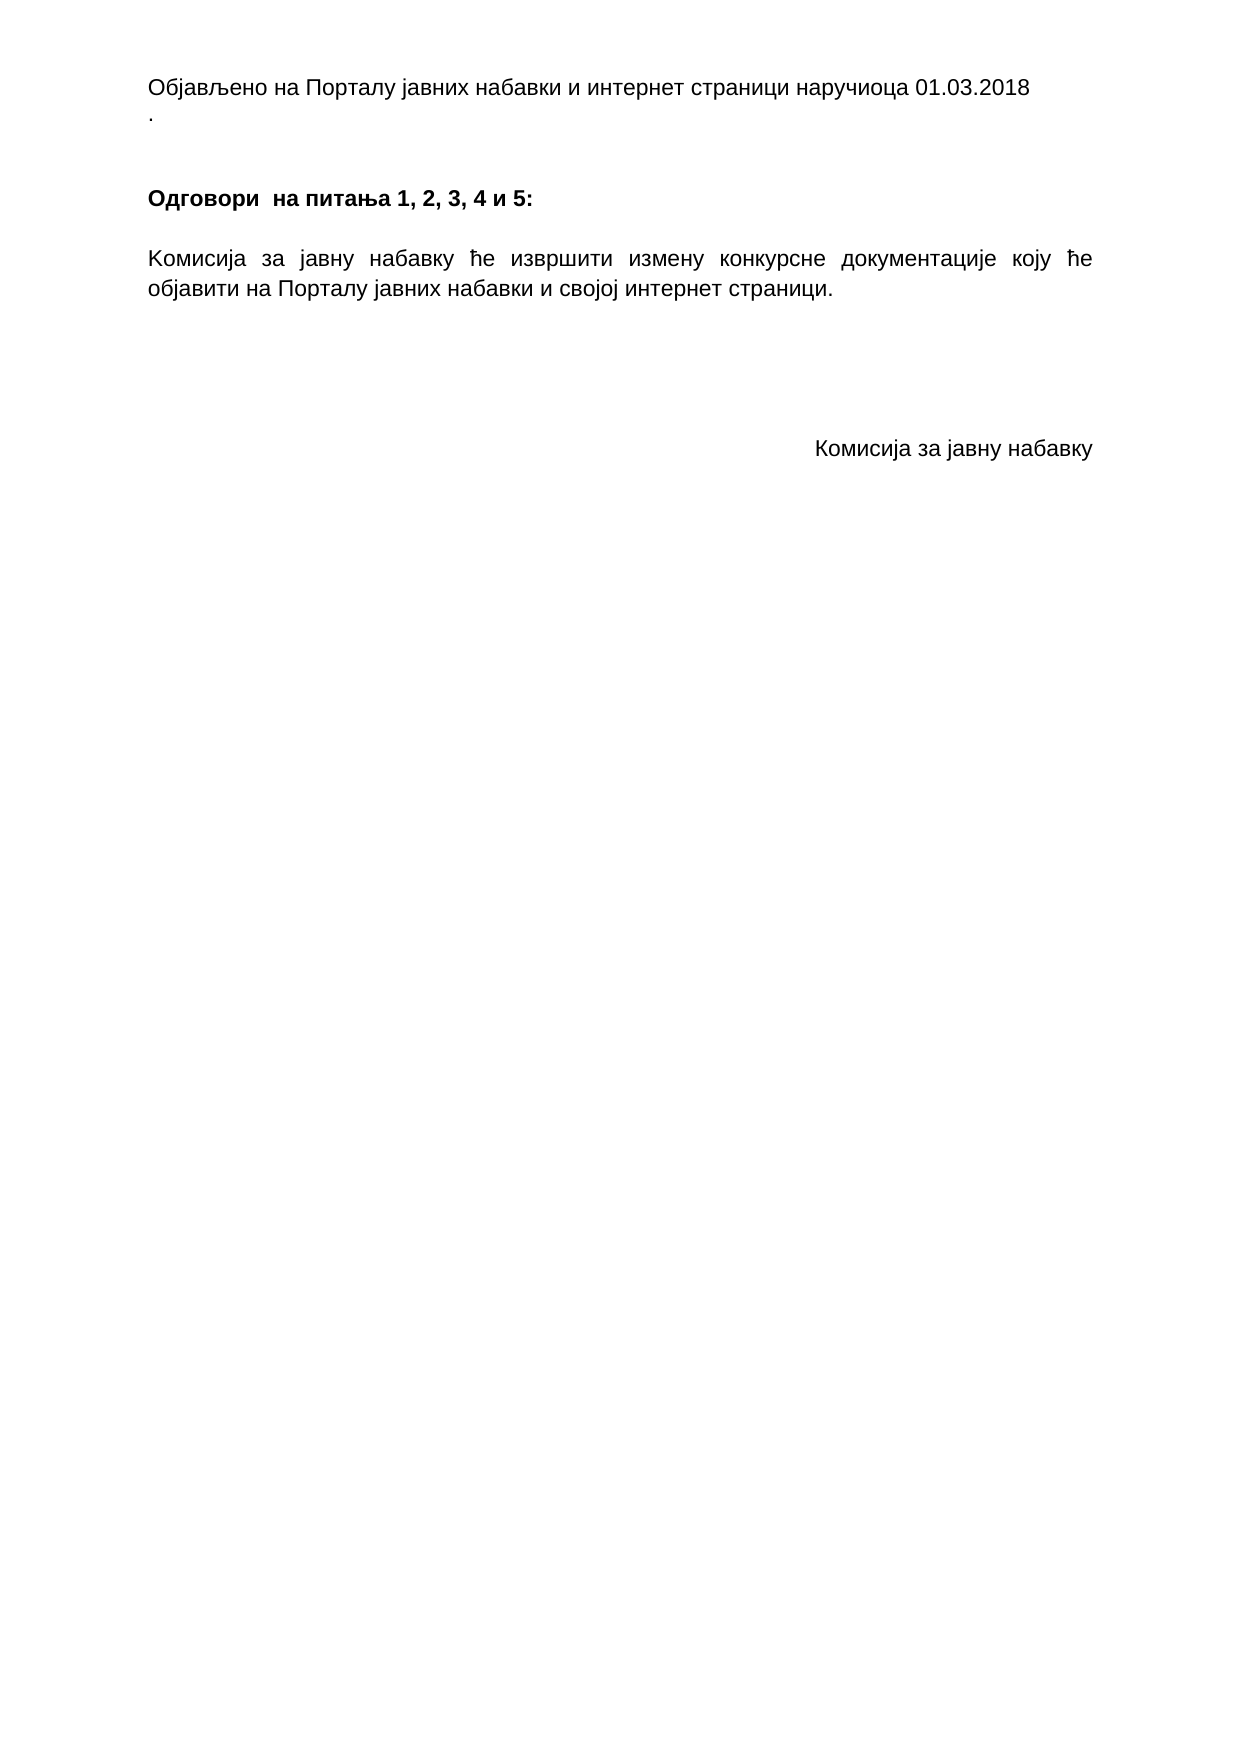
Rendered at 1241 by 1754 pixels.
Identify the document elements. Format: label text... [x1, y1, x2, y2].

list Комисија за јавну набавку [237, 435, 1093, 461]
list Koмисија за јавну набавку ће извршити измену конкурсне документације коју ће објавити на Порталу јавних набавки и својој интернет страници. [148, 245, 1093, 302]
list Одговори на питања 1, 2, 3, 4 и 5: [148, 185, 1093, 211]
